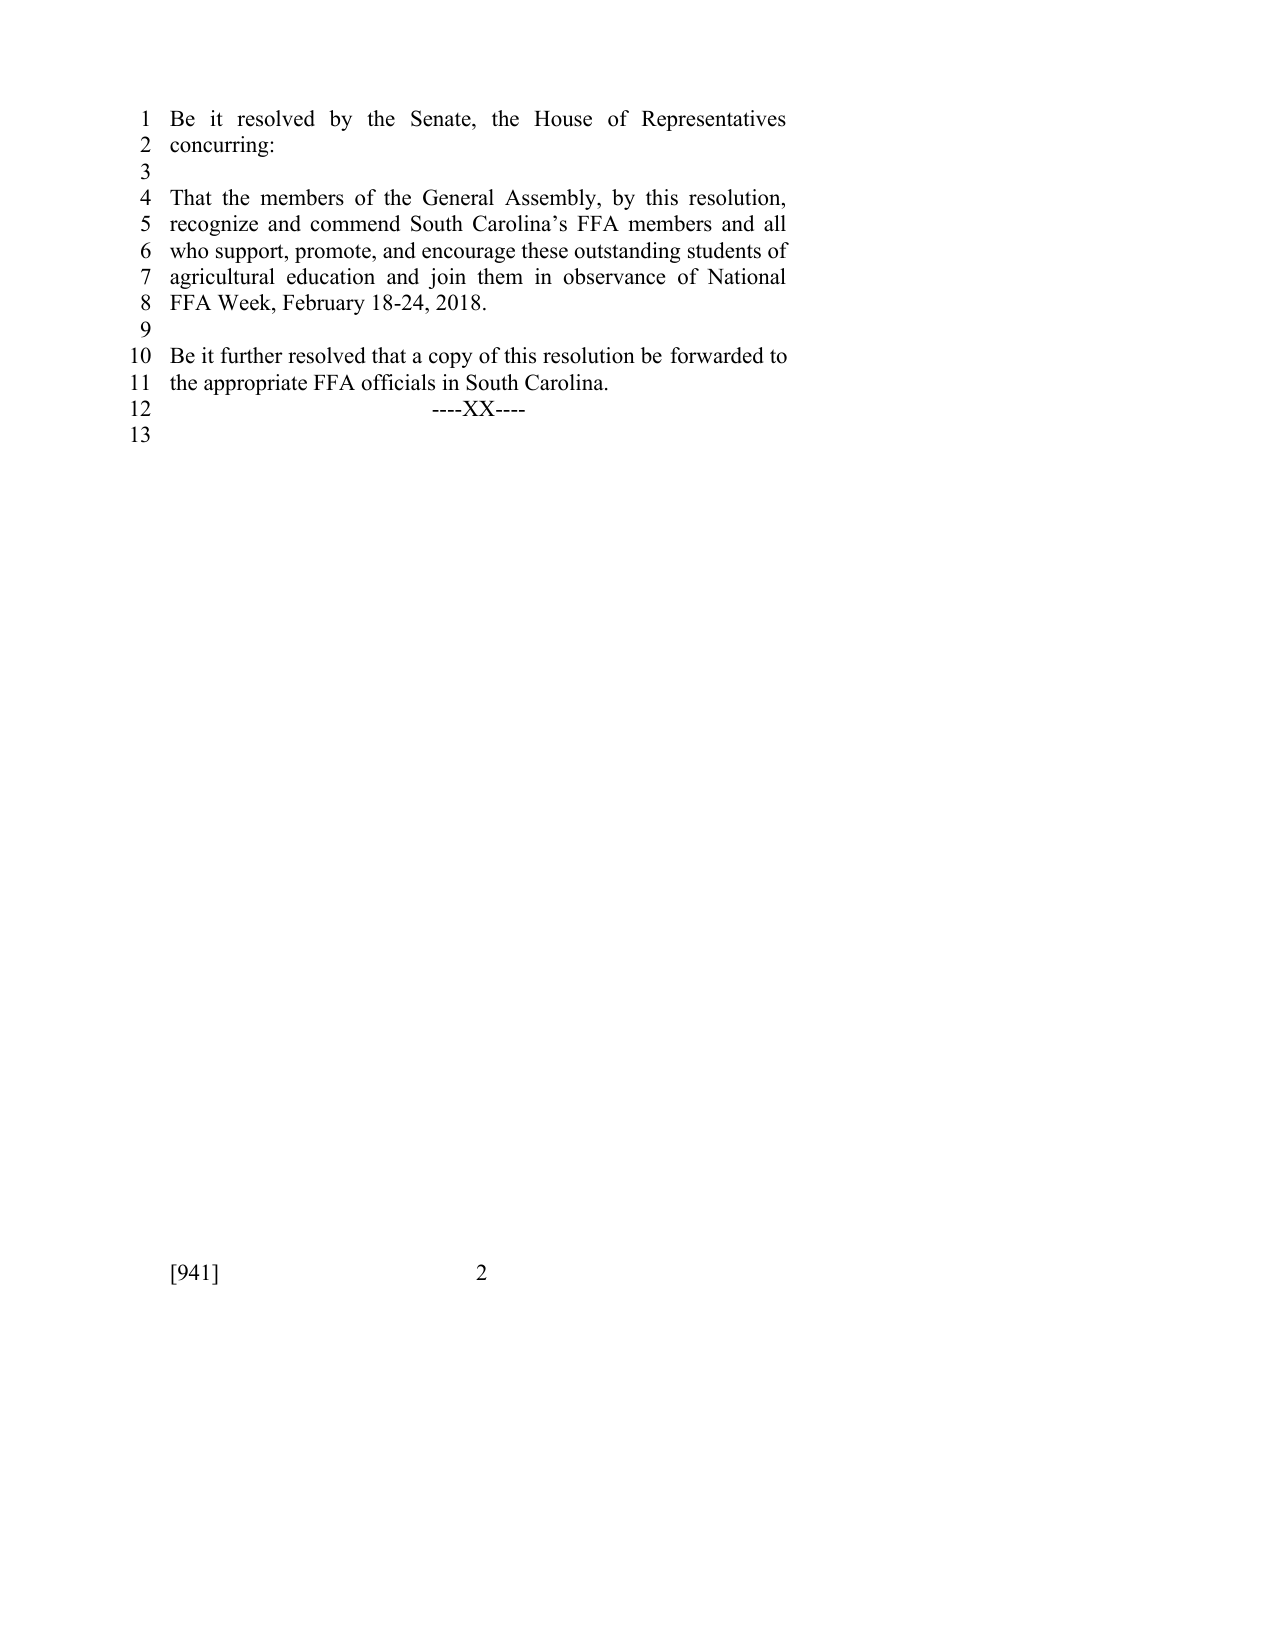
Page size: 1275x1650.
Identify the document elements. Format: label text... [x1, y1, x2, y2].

text That the members of the General Assembly, by this resolution, recognize and commend South Carolina’s FFA members and all who support, promote, and encourage these outstanding students of agricultural education and join them in observance of National FFA Week, February 18-24, 2018. [169, 184, 787, 316]
text Be it resolved by the Senate, the House of Representatives concurring: [169, 105, 787, 158]
text Be it further resolved that a copy of this resolution be forwarded to the appropriate FFA officials in South Carolina. [169, 342, 787, 395]
text ----XX---- [169, 395, 787, 421]
